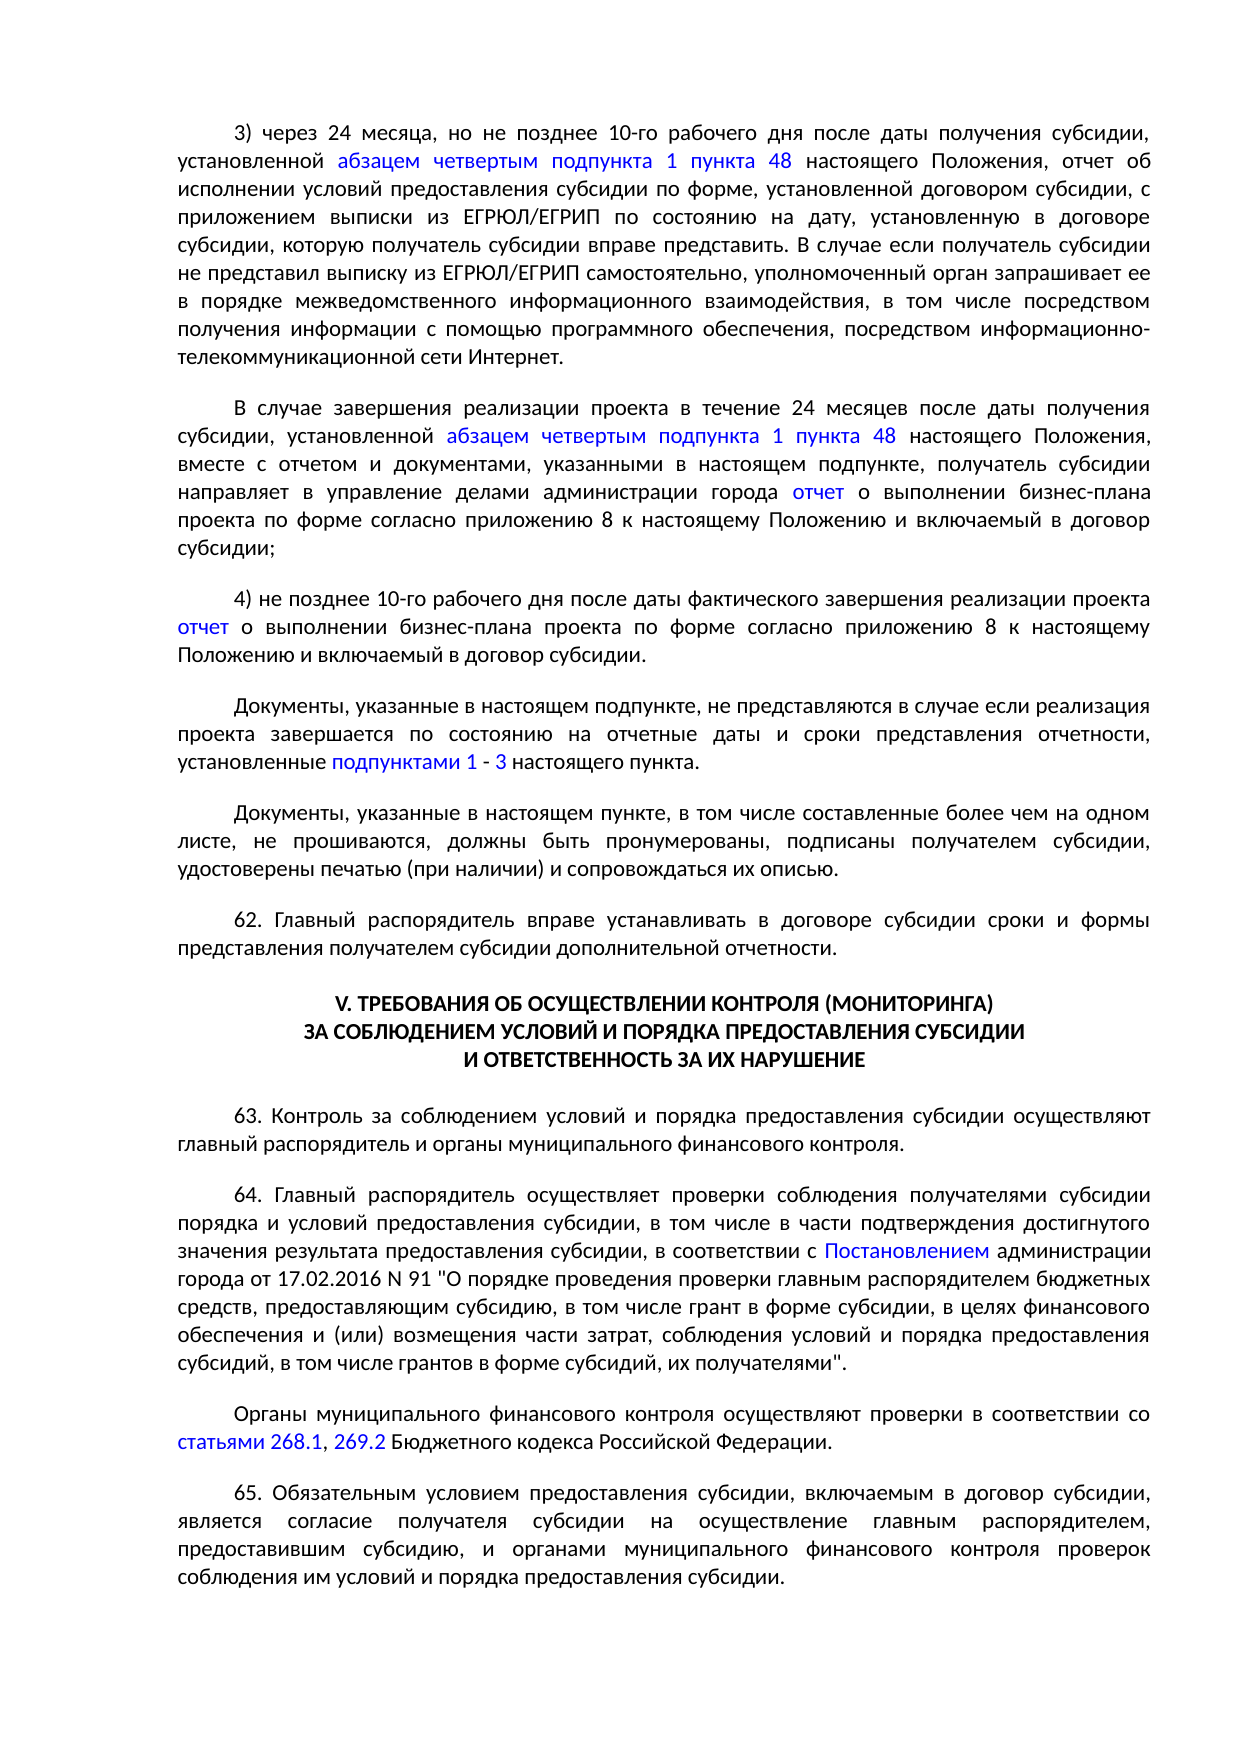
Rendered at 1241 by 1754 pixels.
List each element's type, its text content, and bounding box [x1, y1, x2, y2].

text В случае завершения реализации проекта в течение 24 месяцев после даты получения субсидии, установленной абзацем четвертым подпункта 1 пункта 48 настоящего Положения, вместе с отчетом и документами, указанными в настоящем подпункте, получатель субсидии направляет в управление делами администрации города отчет о выполнении бизнес-плана проекта по форме согласно приложению 8 к настоящему Положению и включаемый в договор субсидии; [177, 393, 1152, 561]
text 63. Контроль за соблюдением условий и порядка предоставления субсидии осуществляют главный распорядитель и органы муниципального финансового контроля. [177, 1101, 1152, 1157]
text Документы, указанные в настоящем подпункте, не представляются в случае если реализация проекта завершается по состоянию на отчетные даты и сроки представления отчетности, установленные подпунктами 1 - 3 настоящего пункта. [177, 691, 1152, 775]
text 4) не позднее 10-го рабочего дня после даты фактического завершения реализации проекта отчет о выполнении бизнес-плана проекта по форме согласно приложению 8 к настоящему Положению и включаемый в договор субсидии. [177, 584, 1152, 668]
title ЗА СОБЛЮДЕНИЕМ УСЛОВИЙ И ПОРЯДКА ПРЕДОСТАВЛЕНИЯ СУБСИДИИ [177, 1017, 1152, 1045]
title И ОТВЕТСТВЕННОСТЬ ЗА ИХ НАРУШЕНИЕ [177, 1045, 1152, 1073]
text 65. Обязательным условием предоставления субсидии, включаемым в договор субсидии, является согласие получателя субсидии на осуществление главным распорядителем, предоставившим субсидию, и органами муниципального финансового контроля проверок соблюдения им условий и порядка предоставления субсидии. [177, 1478, 1152, 1590]
title V. ТРЕБОВАНИЯ ОБ ОСУЩЕСТВЛЕНИИ КОНТРОЛЯ (МОНИТОРИНГА) [177, 989, 1152, 1017]
text 64. Главный распорядитель осуществляет проверки соблюдения получателями субсидии порядка и условий предоставления субсидии, в том числе в части подтверждения достигнутого значения результата предоставления субсидии, в соответствии с Постановлением администрации города от 17.02.2016 N 91 "О порядке проведения проверки главным распорядителем бюджетных средств, предоставляющим субсидию, в том числе грант в форме субсидии, в целях финансового обеспечения и (или) возмещения части затрат, соблюдения условий и порядка предоставления субсидий, в том числе грантов в форме субсидий, их получателями". [177, 1180, 1152, 1376]
text 62. Главный распорядитель вправе устанавливать в договоре субсидии сроки и формы представления получателем субсидии дополнительной отчетности. [177, 905, 1152, 961]
text Документы, указанные в настоящем пункте, в том числе составленные более чем на одном листе, не прошиваются, должны быть пронумерованы, подписаны получателем субсидии, удостоверены печатью (при наличии) и сопровождаться их описью. [177, 798, 1152, 882]
text 3) через 24 месяца, но не позднее 10-го рабочего дня после даты получения субсидии, установленной абзацем четвертым подпункта 1 пункта 48 настоящего Положения, отчет об исполнении условий предоставления субсидии по форме, установленной договором субсидии, с приложением выписки из ЕГРЮЛ/ЕГРИП по состоянию на дату, установленную в договоре субсидии, которую получатель субсидии вправе представить. В случае если получатель субсидии не представил выписку из ЕГРЮЛ/ЕГРИП самостоятельно, уполномоченный орган запрашивает ее в порядке межведомственного информационного взаимодействия, в том числе посредством получения информации с помощью программного обеспечения, посредством информационно-телекоммуникационной сети Интернет. [177, 118, 1152, 370]
text Органы муниципального финансового контроля осуществляют проверки в соответствии со статьями 268.1, 269.2 Бюджетного кодекса Российской Федерации. [177, 1399, 1152, 1455]
